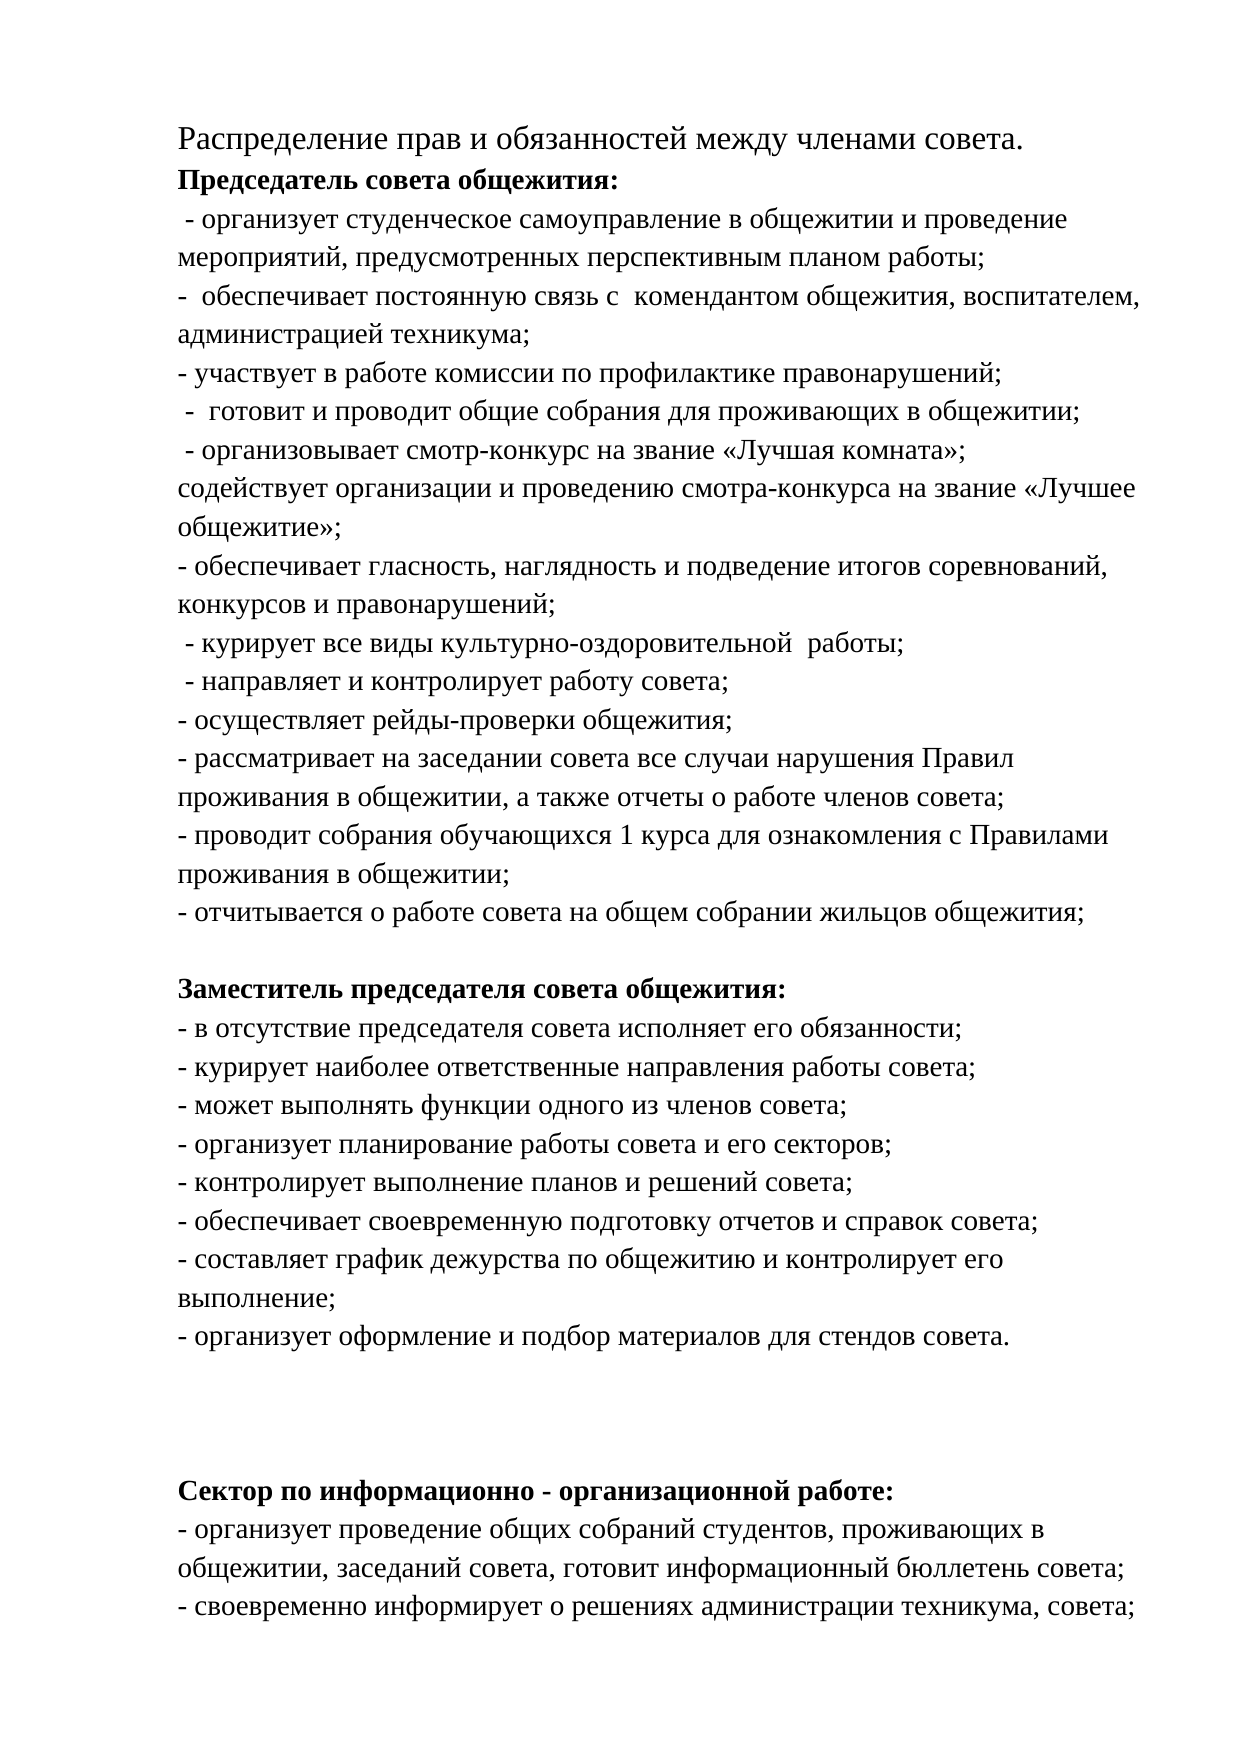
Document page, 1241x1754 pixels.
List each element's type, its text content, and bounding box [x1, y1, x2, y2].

text - своевременно информирует о решениях администрации техникума, совета; [177, 1588, 1152, 1622]
text Председатель совета общежития: [177, 162, 1152, 196]
text - обеспечивает гласность, наглядность и подведение итогов соревнований, конкурсов и правонарушений; [177, 548, 1152, 620]
text - в отсутствие председателя совета исполняет его обязанности; [177, 1010, 1152, 1044]
text - отчитывается о работе совета на общем собрании жильцов общежития; [177, 894, 1152, 928]
text - участвует в работе комиссии по профилактике правонарушений; [177, 355, 1152, 388]
text Заместитель председателя совета общежития: [177, 972, 1152, 1005]
text - осуществляет рейды-проверки общежития; [177, 702, 1152, 735]
text - направляет и контролирует работу совета; [177, 663, 1152, 697]
text - готовит и проводит общие собрания для проживающих в общежитии; [177, 393, 1152, 427]
text - организовывает смотр-конкурс на звание «Лучшая комната»; содействует организации и проведению смотра-конкурса на звание «Лучшее общежитие»; [177, 432, 1152, 543]
text - организует планирование работы совета и его секторов; [177, 1126, 1152, 1159]
text - обеспечивает постоянную связь с комендантом общежития, воспитателем, администрацией техникума; [177, 278, 1152, 350]
text - контролирует выполнение планов и решений совета; [177, 1164, 1152, 1198]
text Сектор по информационно - организационной работе: [177, 1473, 1152, 1506]
text - составляет график дежурства по общежитию и контролирует его выполнение; [177, 1241, 1152, 1313]
text - рассматривает на заседании совета все случаи нарушения Правил проживания в общежитии, а также отчеты о работе членов совета; [177, 740, 1152, 812]
text - может выполнять функции одного из членов совета; [177, 1087, 1152, 1121]
text - курирует наиболее ответственные направления работы совета; [177, 1049, 1152, 1082]
text - организует оформление и подбор материалов для стендов совета. [177, 1318, 1152, 1352]
text - проводит собрания обучающихся 1 курса для ознакомления с Правилами проживания в общежитии; [177, 817, 1152, 889]
text - организует проведение общих собраний студентов, проживающих в общежитии, заседаний совета, готовит информационный бюллетень совета; [177, 1511, 1152, 1583]
text - обеспечивает своевременную подготовку отчетов и справок совета; [177, 1203, 1152, 1236]
text Распределение прав и обязанностей между членами совета. [177, 118, 1152, 156]
text - организует студенческое самоуправление в общежитии и проведение мероприятий, предусмотренных перспективным планом работы; [177, 201, 1152, 273]
text - курирует все виды культурно-оздоровительной работы; [177, 625, 1152, 658]
